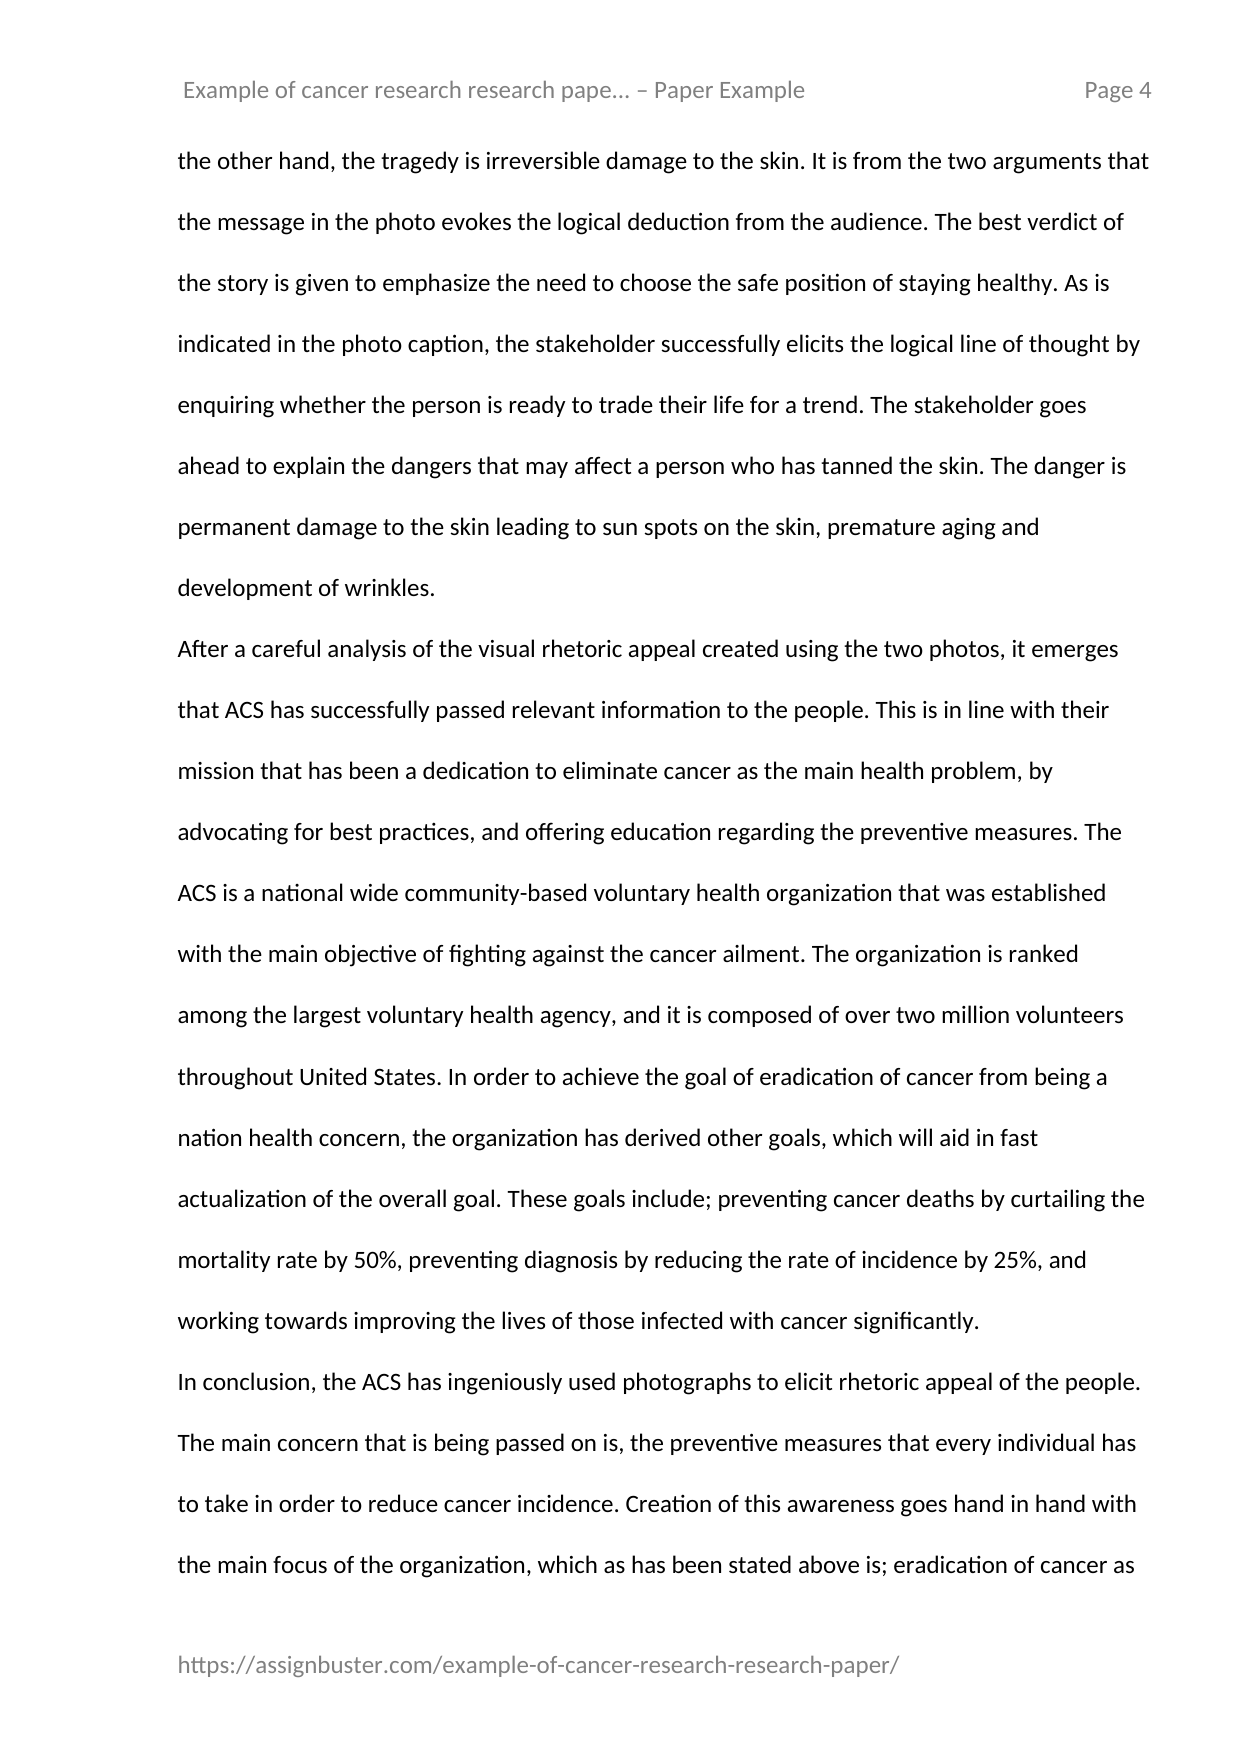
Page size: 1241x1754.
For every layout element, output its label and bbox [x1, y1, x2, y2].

text [177, 145, 1152, 1579]
